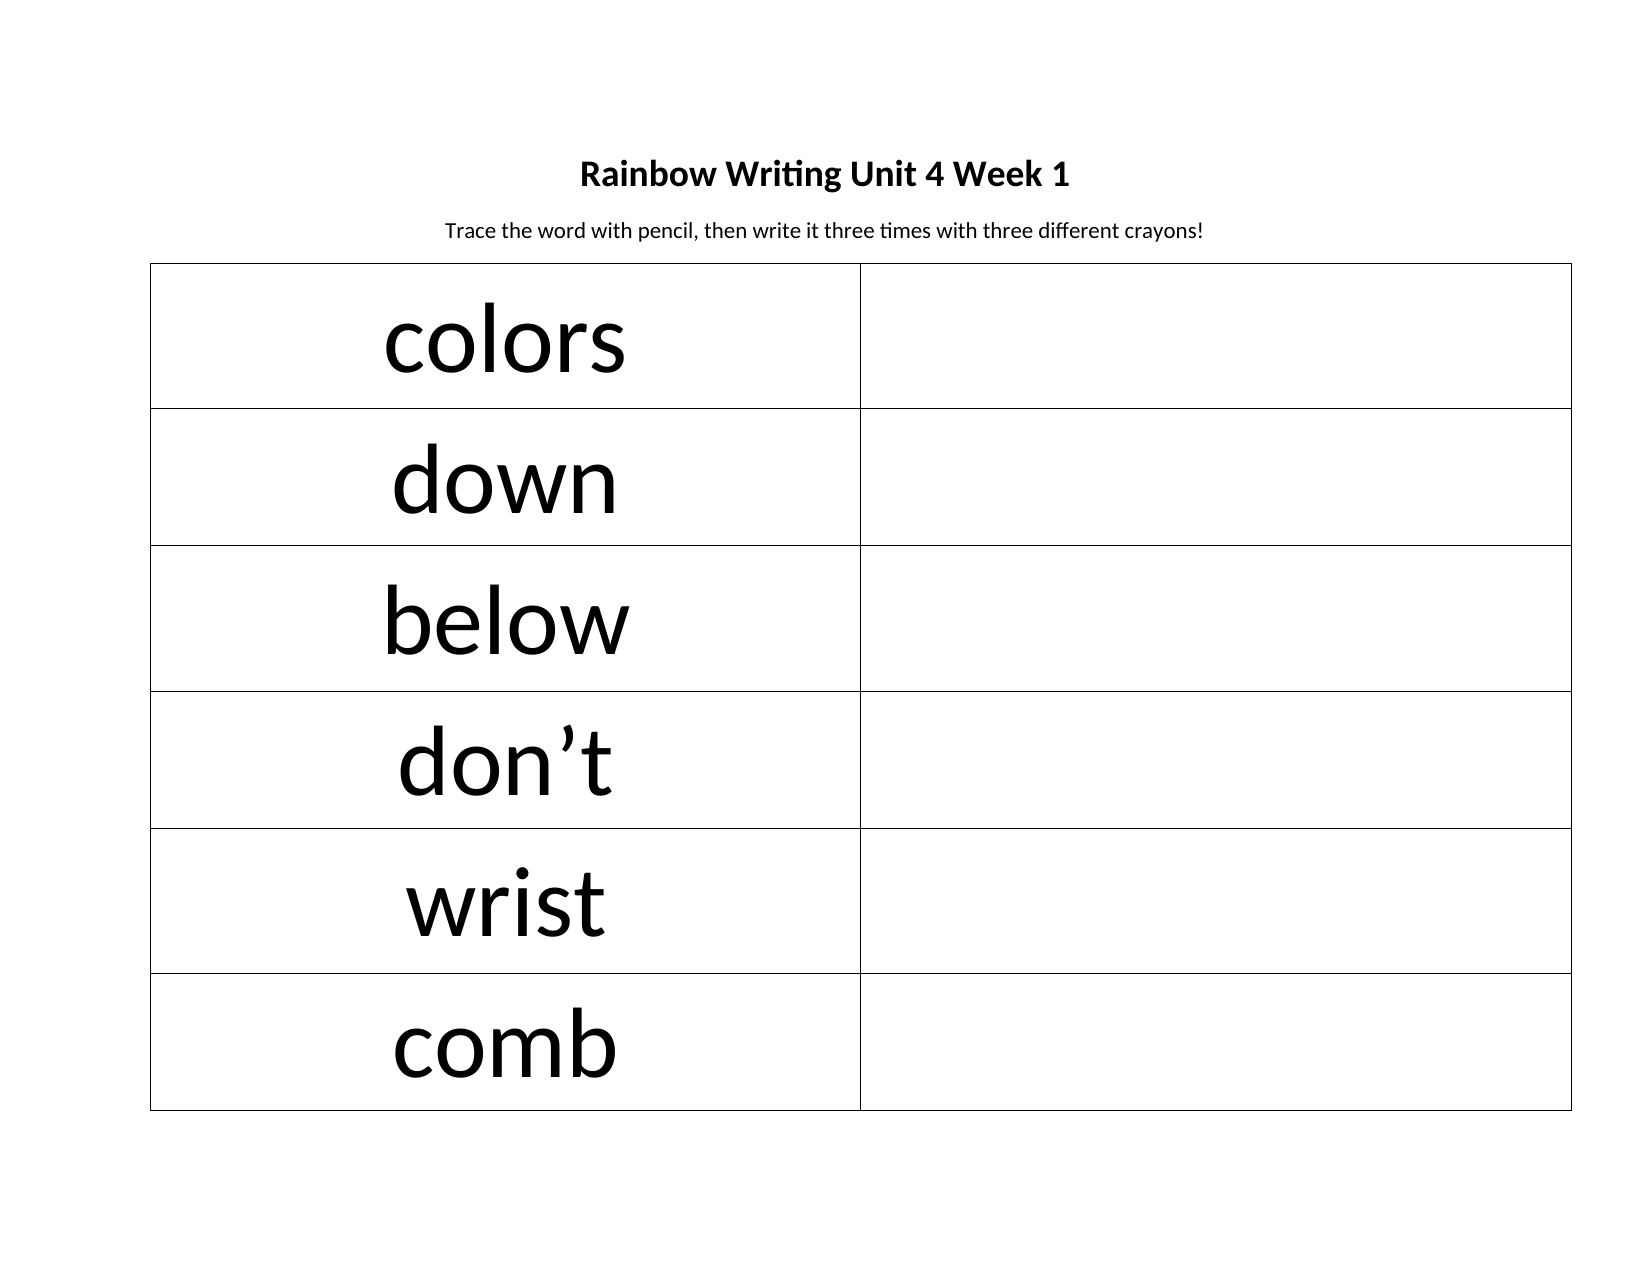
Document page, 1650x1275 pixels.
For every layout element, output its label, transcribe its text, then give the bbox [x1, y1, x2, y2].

text Trace the word with pencil, then write it three times with three different crayons! [150, 216, 1500, 244]
table_header [861, 264, 1571, 408]
table_cell [861, 546, 1571, 691]
text Rainbow Writing Unit 4 Week 1 [150, 150, 1500, 196]
table_cell don’t [151, 692, 860, 828]
table_cell below [151, 546, 860, 691]
table_cell [861, 829, 1571, 973]
table_cell [861, 974, 1571, 1110]
table_header colors [151, 264, 860, 408]
table_cell [861, 409, 1571, 545]
table_cell [861, 692, 1571, 828]
table_cell down [151, 409, 860, 545]
table_cell wrist [151, 829, 860, 973]
table_cell comb [151, 974, 860, 1110]
